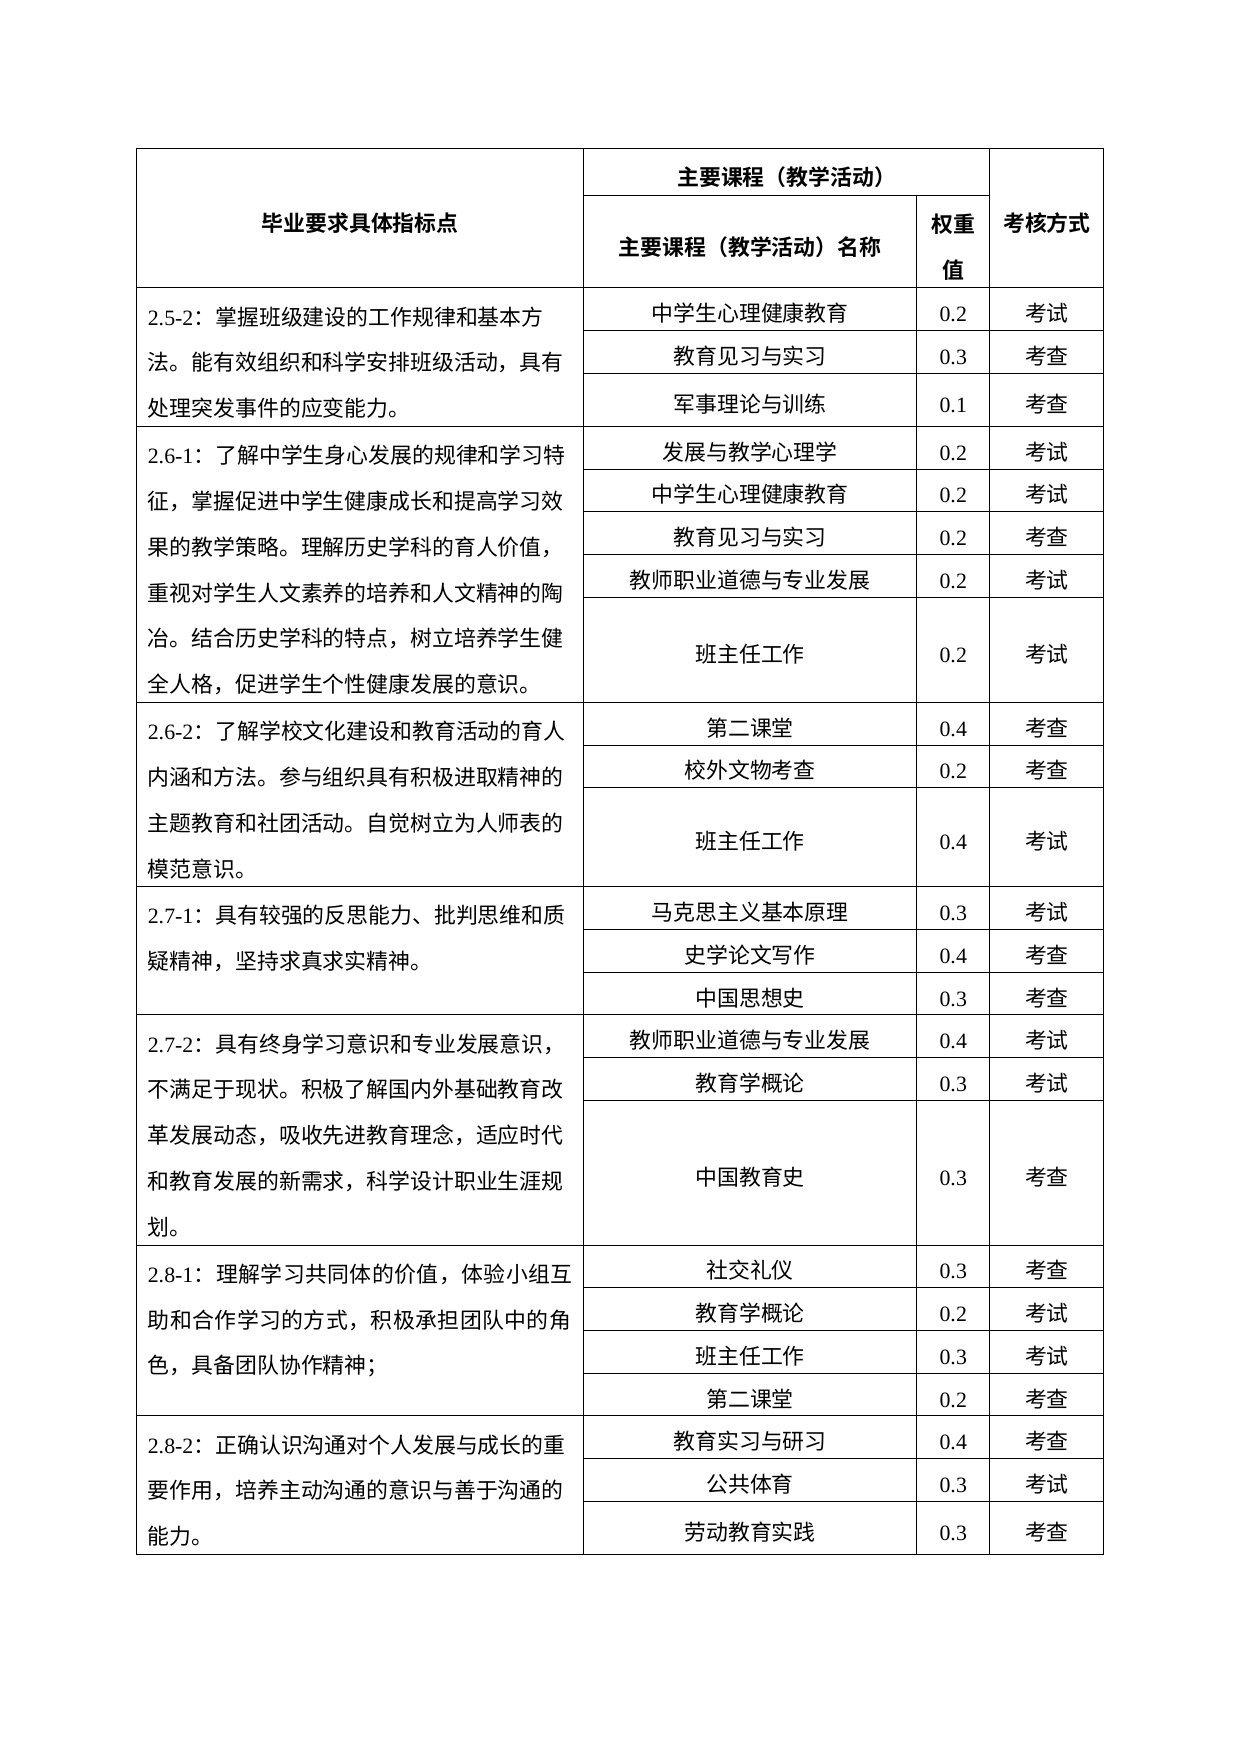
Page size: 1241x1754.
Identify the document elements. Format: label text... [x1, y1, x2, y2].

table_cell 教育见习与实习 [584, 512, 916, 554]
table_cell 考查 [990, 374, 1103, 426]
table_cell 史学论文写作 [584, 930, 916, 972]
table_cell 0.3 [917, 1246, 989, 1287]
table_cell 班主任工作 [584, 598, 916, 702]
table_cell 中学生心理健康教育 [584, 470, 916, 511]
table_cell 考试 [990, 788, 1103, 886]
table_cell 考试 [990, 1331, 1103, 1373]
table_cell 0.2 [917, 470, 989, 511]
table_cell 考查 [990, 1416, 1103, 1458]
table_cell 班主任工作 [584, 788, 916, 886]
table_cell 中学生心理健康教育 [584, 288, 916, 330]
table_cell 发展与教学心理学 [584, 427, 916, 468]
table_cell 0.4 [917, 703, 989, 744]
table_cell 考查 [990, 1246, 1103, 1287]
table_cell 2.7-2：具有终身学习意识和专业发展意识，不满足于现状。积极了解国内外基础教育改革发展动态，吸收先进教育理念，适应时代和教育发展的新需求，科学设计职业生涯规划。 [137, 1015, 583, 1244]
table_cell 考查 [990, 703, 1103, 744]
table_cell 考查 [990, 1101, 1103, 1244]
table_cell 0.2 [917, 598, 989, 702]
table_cell 教师职业道德与专业发展 [584, 555, 916, 597]
table_cell 2.6-2：了解学校文化建设和教育活动的育人内涵和方法。参与组织具有积极进取精神的主题教育和社团活动。自觉树立为人师表的模范意识。 [137, 703, 583, 886]
table_cell 考试 [990, 470, 1103, 511]
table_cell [137, 288, 583, 426]
table_cell 0.2 [917, 555, 989, 597]
table_cell 考查 [990, 973, 1103, 1014]
table_cell 第二课堂 [584, 703, 916, 744]
table_cell 考试 [990, 1058, 1103, 1100]
table_cell 0.3 [917, 887, 989, 929]
table_cell 0.3 [917, 1101, 989, 1244]
table_header 毕业要求具体指标点 [137, 149, 583, 287]
table_cell 班主任工作 [584, 1331, 916, 1373]
table_cell 考查 [990, 930, 1103, 972]
table_cell 2.7-1：具有较强的反思能力、批判思维和质疑精神，坚持求真求实精神。 [137, 887, 583, 1014]
table_cell 0.2 [917, 746, 989, 787]
table_cell 0.3 [917, 973, 989, 1014]
table_cell 考试 [990, 1015, 1103, 1057]
table_cell 考查 [990, 746, 1103, 787]
table_cell 0.2 [917, 1288, 989, 1330]
table_cell 2.6-1：了解中学生身心发展的规律和学习特征，掌握促进中学生健康成长和提高学习效果的教学策略。理解历史学科的育人价值，重视对学生人文素养的培养和人文精神的陶冶。结合历史学科的特点，树立培养学生健全人格，促进学生个性健康发展的意识。 [137, 427, 583, 702]
table_cell 第二课堂 [584, 1374, 916, 1415]
table_cell 0.3 [917, 1459, 989, 1501]
table_cell 军事理论与训练 [584, 374, 916, 426]
table_cell 0.3 [917, 1058, 989, 1100]
table_cell 考试 [990, 598, 1103, 702]
table_cell 考试 [990, 555, 1103, 597]
table_cell 社交礼仪 [584, 1246, 916, 1287]
table_cell 0.2 [917, 1374, 989, 1415]
table_cell 考查 [990, 1374, 1103, 1415]
table_cell 0.3 [917, 331, 989, 373]
table_cell 0.3 [917, 1331, 989, 1373]
table_cell 马克思主义基本原理 [584, 887, 916, 929]
table_cell 教育学概论 [584, 1288, 916, 1330]
table_cell 教育学概论 [584, 1058, 916, 1100]
table_cell 中国思想史 [584, 973, 916, 1014]
table_header 考核方式 [990, 149, 1103, 287]
table_cell 考试 [990, 1288, 1103, 1330]
table_cell 公共体育 [584, 1459, 916, 1501]
table_cell 考查 [990, 512, 1103, 554]
table_cell 0.4 [917, 930, 989, 972]
table_cell 考查 [990, 1502, 1103, 1554]
table_cell 劳动教育实践 [584, 1502, 916, 1554]
table_cell 0.4 [917, 788, 989, 886]
table_cell 中国教育史 [584, 1101, 916, 1244]
table_cell 2.8-2：正确认识沟通对个人发展与成长的重要作用，培养主动沟通的意识与善于沟通的能力。 [137, 1416, 583, 1554]
table_cell 0.2 [917, 427, 989, 468]
table_cell 0.4 [917, 1416, 989, 1458]
table_cell 0.2 [917, 512, 989, 554]
table_cell 考试 [990, 887, 1103, 929]
table_cell 考试 [990, 1459, 1103, 1501]
table_cell 校外文物考查 [584, 746, 916, 787]
table_cell 考试 [990, 427, 1103, 468]
table_cell 0.2 [917, 288, 989, 330]
table_cell 权重值 [917, 196, 989, 287]
table_cell 教育实习与研习 [584, 1416, 916, 1458]
table_cell 2.8-1：理解学习共同体的价值，体验小组互助和合作学习的方式，积极承担团队中的角色，具备团队协作精神； [137, 1246, 583, 1415]
table_cell 考查 [990, 331, 1103, 373]
table_cell 考试 [990, 288, 1103, 330]
table_cell 0.3 [917, 1502, 989, 1554]
table_cell 主要课程（教学活动）名称 [584, 196, 916, 287]
table_cell 教育见习与实习 [584, 331, 916, 373]
table_cell 教师职业道德与专业发展 [584, 1015, 916, 1057]
table_cell 0.1 [917, 374, 989, 426]
table_cell 0.4 [917, 1015, 989, 1057]
table_header 主要课程（教学活动） [584, 149, 989, 194]
